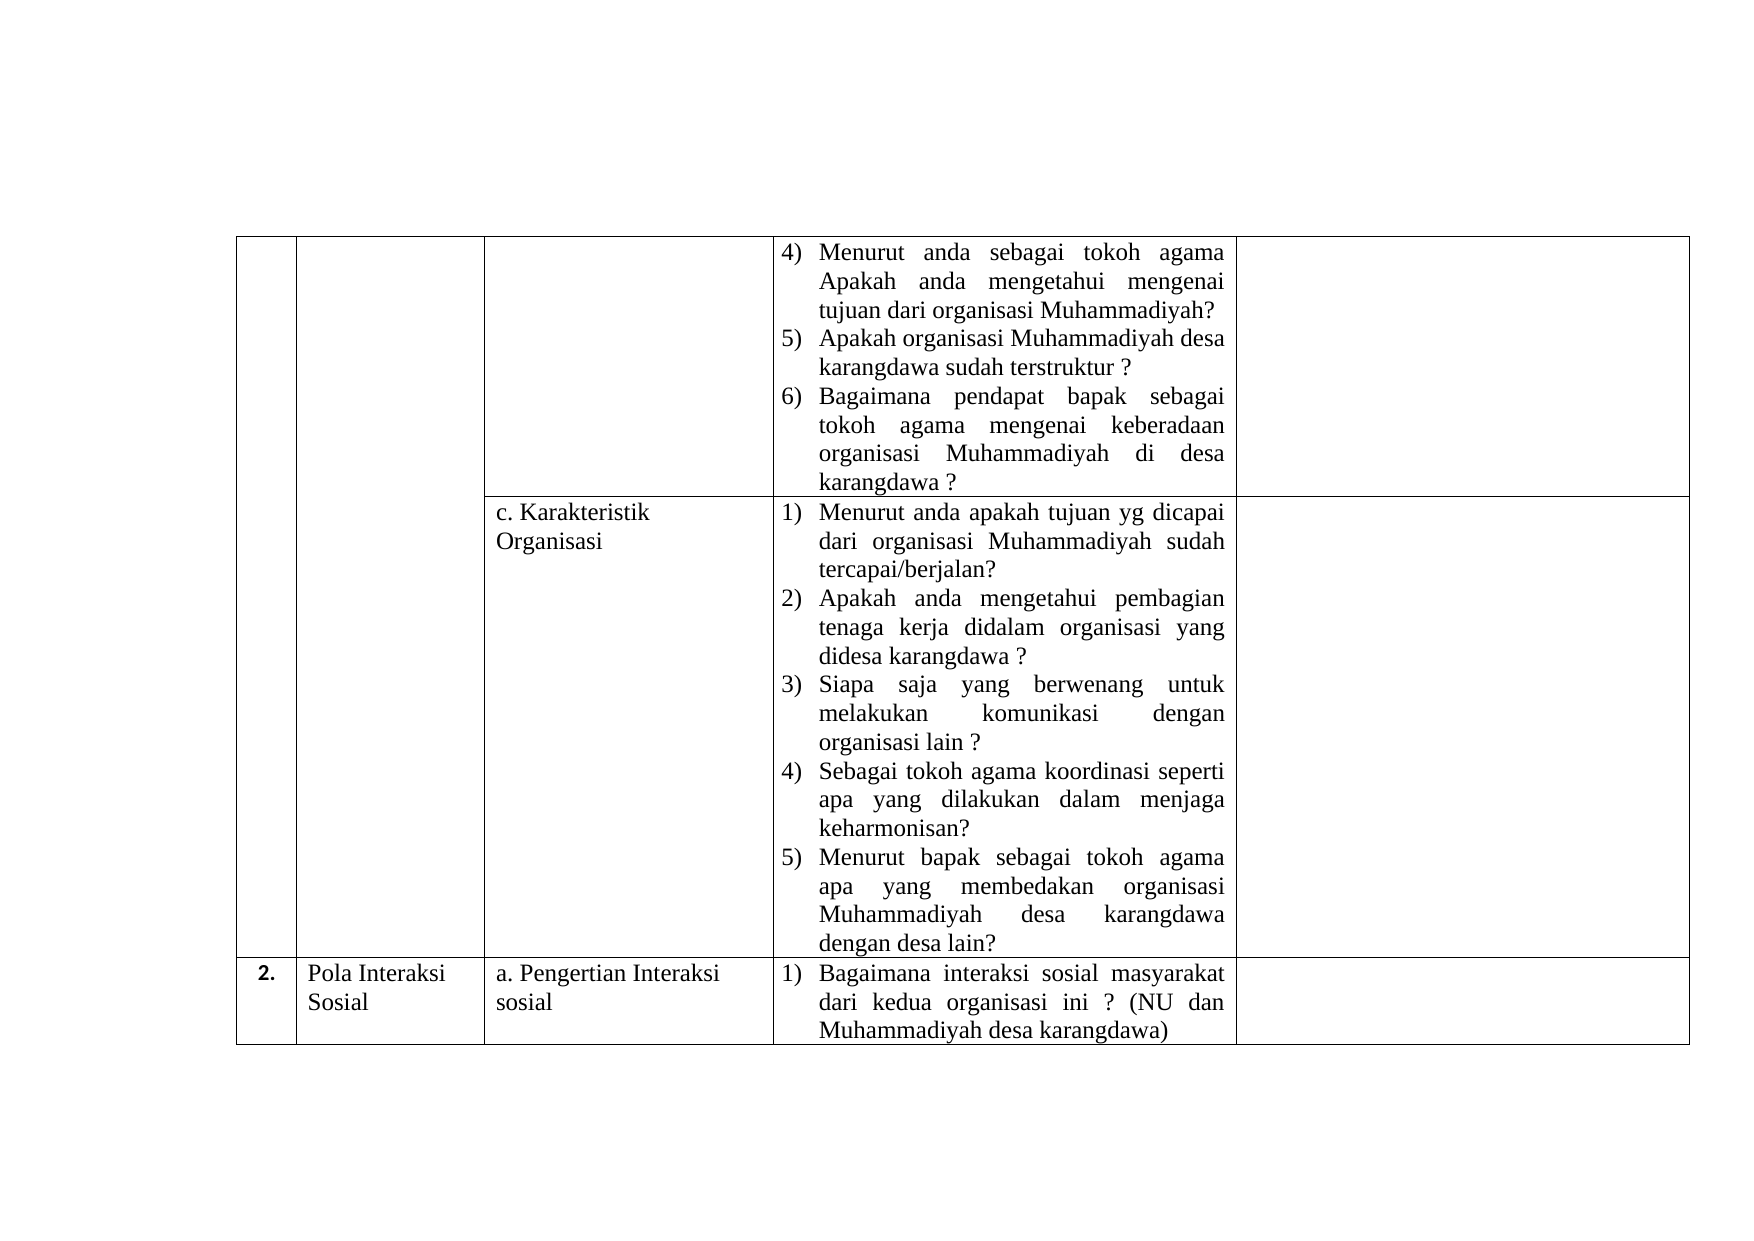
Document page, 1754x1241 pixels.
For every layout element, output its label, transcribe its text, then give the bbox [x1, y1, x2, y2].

table_cell [1237, 237, 1689, 496]
table_cell [1237, 497, 1689, 957]
table_cell a. Pengertian Interaksi sosial [485, 958, 773, 1044]
table_cell c. Karakteristik Organisasi [485, 497, 773, 957]
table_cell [485, 237, 773, 496]
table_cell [774, 237, 1236, 496]
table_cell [297, 958, 484, 1044]
table_cell [1237, 958, 1689, 1044]
table_cell Bagaimana interaksi sosial masyarakat dari kedua organisasi ini ? (NU dan Muhammadiyah desa karangdawa) [774, 958, 1236, 1044]
table_cell Menurut anda apakah tujuan yg dicapai dari organisasi Muhammadiyah sudah tercapai/berjalan? Apakah anda mengetahui pembagian tenaga kerja didalam organisasi yang didesa karangdawa ? Siapa saja yang berwenang untuk melakukan komunikasi dengan organisasi lain ? Sebagai tokoh agama koordinasi seperti apa yang dilakukan dalam menjaga keharmonisan? Menurut bapak sebagai tokoh agama apa yang membedakan organisasi Muhammadiyah desa karangdawa dengan desa lain? [774, 497, 1236, 957]
table_cell 2. [237, 958, 296, 1044]
